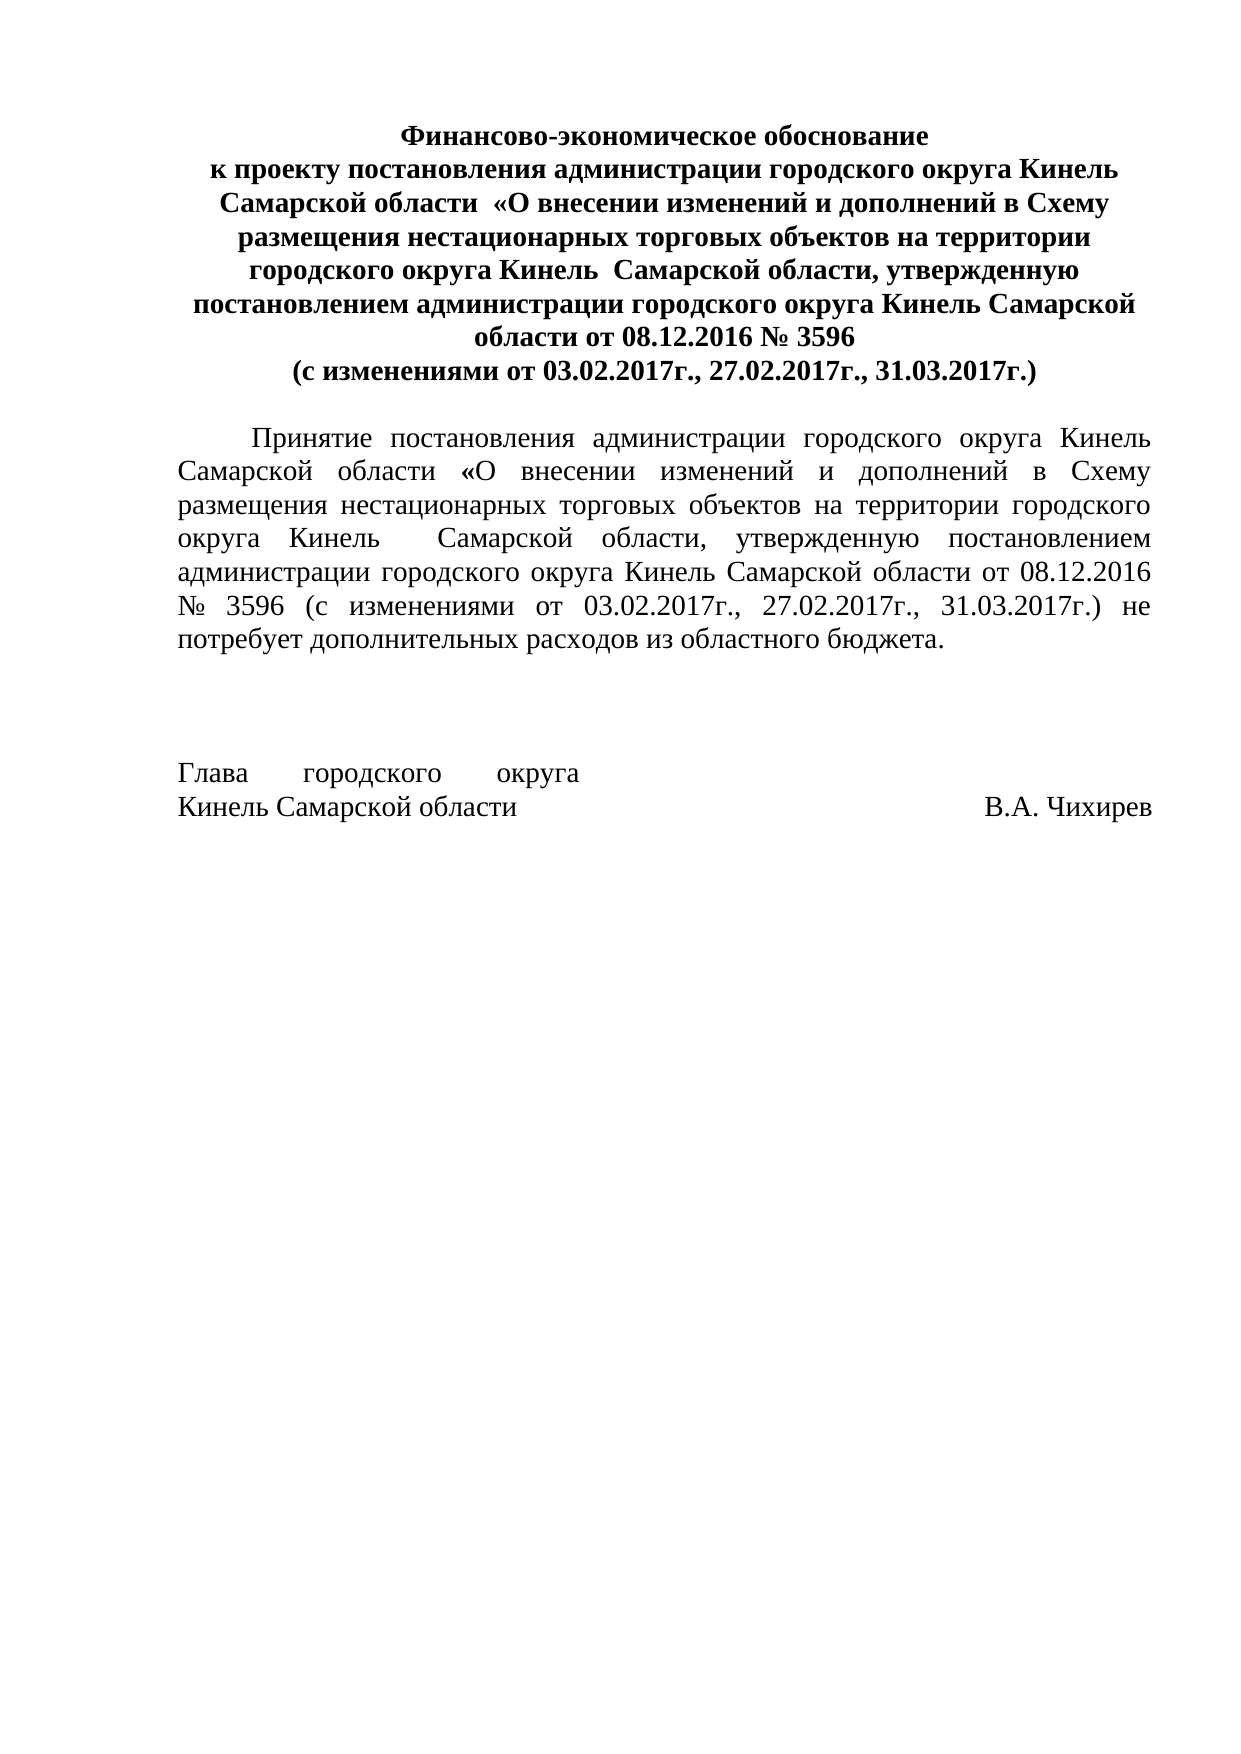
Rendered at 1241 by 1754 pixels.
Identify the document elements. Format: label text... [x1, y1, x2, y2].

text (с изменениями от 03.02.2017г., 27.02.2017г., 31.03.2017г.) [177, 353, 1152, 386]
text Принятие постановления администрации городского округа Кинель Самарской области «О внесении изменений и дополнений в Схему размещения нестационарных торговых объектов на территории городского округа Кинель Самарской области, утвержденную постановлением администрации городского округа Кинель Самарской области от 08.12.2016 № 3596 (с изменениями от 03.02.2017г., 27.02.2017г., 31.03.2017г.) не потребует дополнительных расходов из областного бюджета. [177, 420, 1152, 655]
table_header В.А. Чихирев [591, 755, 1196, 822]
text Финансово-экономическое обоснование [177, 118, 1152, 152]
table_header Глава городского округа Кинель Самарской области [166, 755, 591, 822]
text к проекту постановления администрации городского округа Кинель Самарской области «О внесении изменений и дополнений в Схему размещения нестационарных торговых объектов на территории городского округа Кинель Самарской области, утвержденную постановлением администрации городского округа Кинель Самарской области от 08.12.2016 № 3596 [177, 152, 1152, 353]
